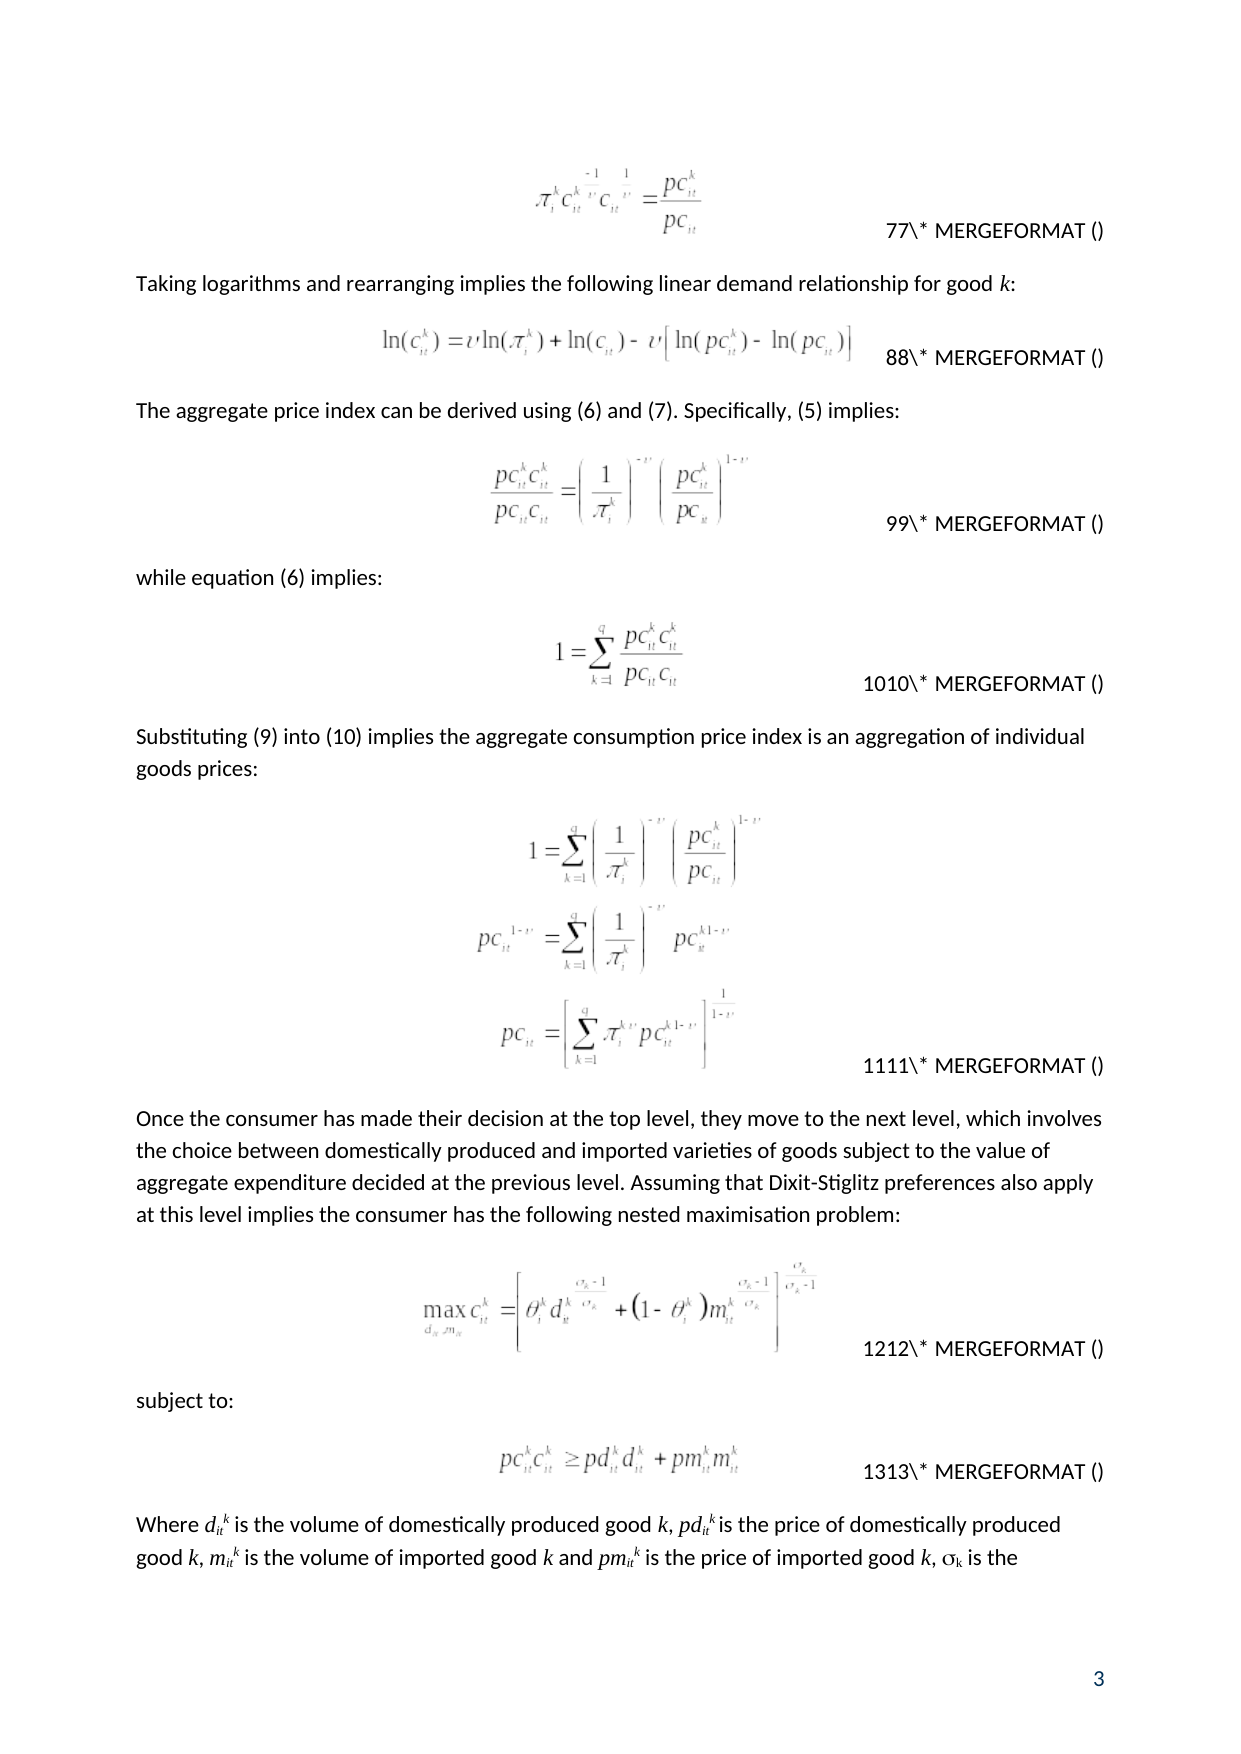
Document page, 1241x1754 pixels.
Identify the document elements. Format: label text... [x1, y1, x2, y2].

text subject to: [136, 1387, 1104, 1415]
text The aggregate price index can be derived using (6) and (7). Specifically, (5) implies: [136, 396, 1104, 424]
text while equation (6) implies: [136, 563, 1104, 591]
text Substituting (9) into (10) implies the aggregate consumption price index is an aggregation of individual goods prices: [136, 722, 1104, 782]
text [136, 1511, 1104, 1571]
text Taking logarithms and rearranging implies the following linear demand relationship for good k: [136, 269, 1104, 297]
text Once the consumer has made their decision at the top level, they move to the next level, which involves the choice between domestically produced and imported varieties of goods subject to the value of aggregate expenditure decided at the previous level. Assuming that Dixit-Stiglitz preferences also apply at this level implies the consumer has the following nested maximisation problem: [136, 1104, 1104, 1228]
